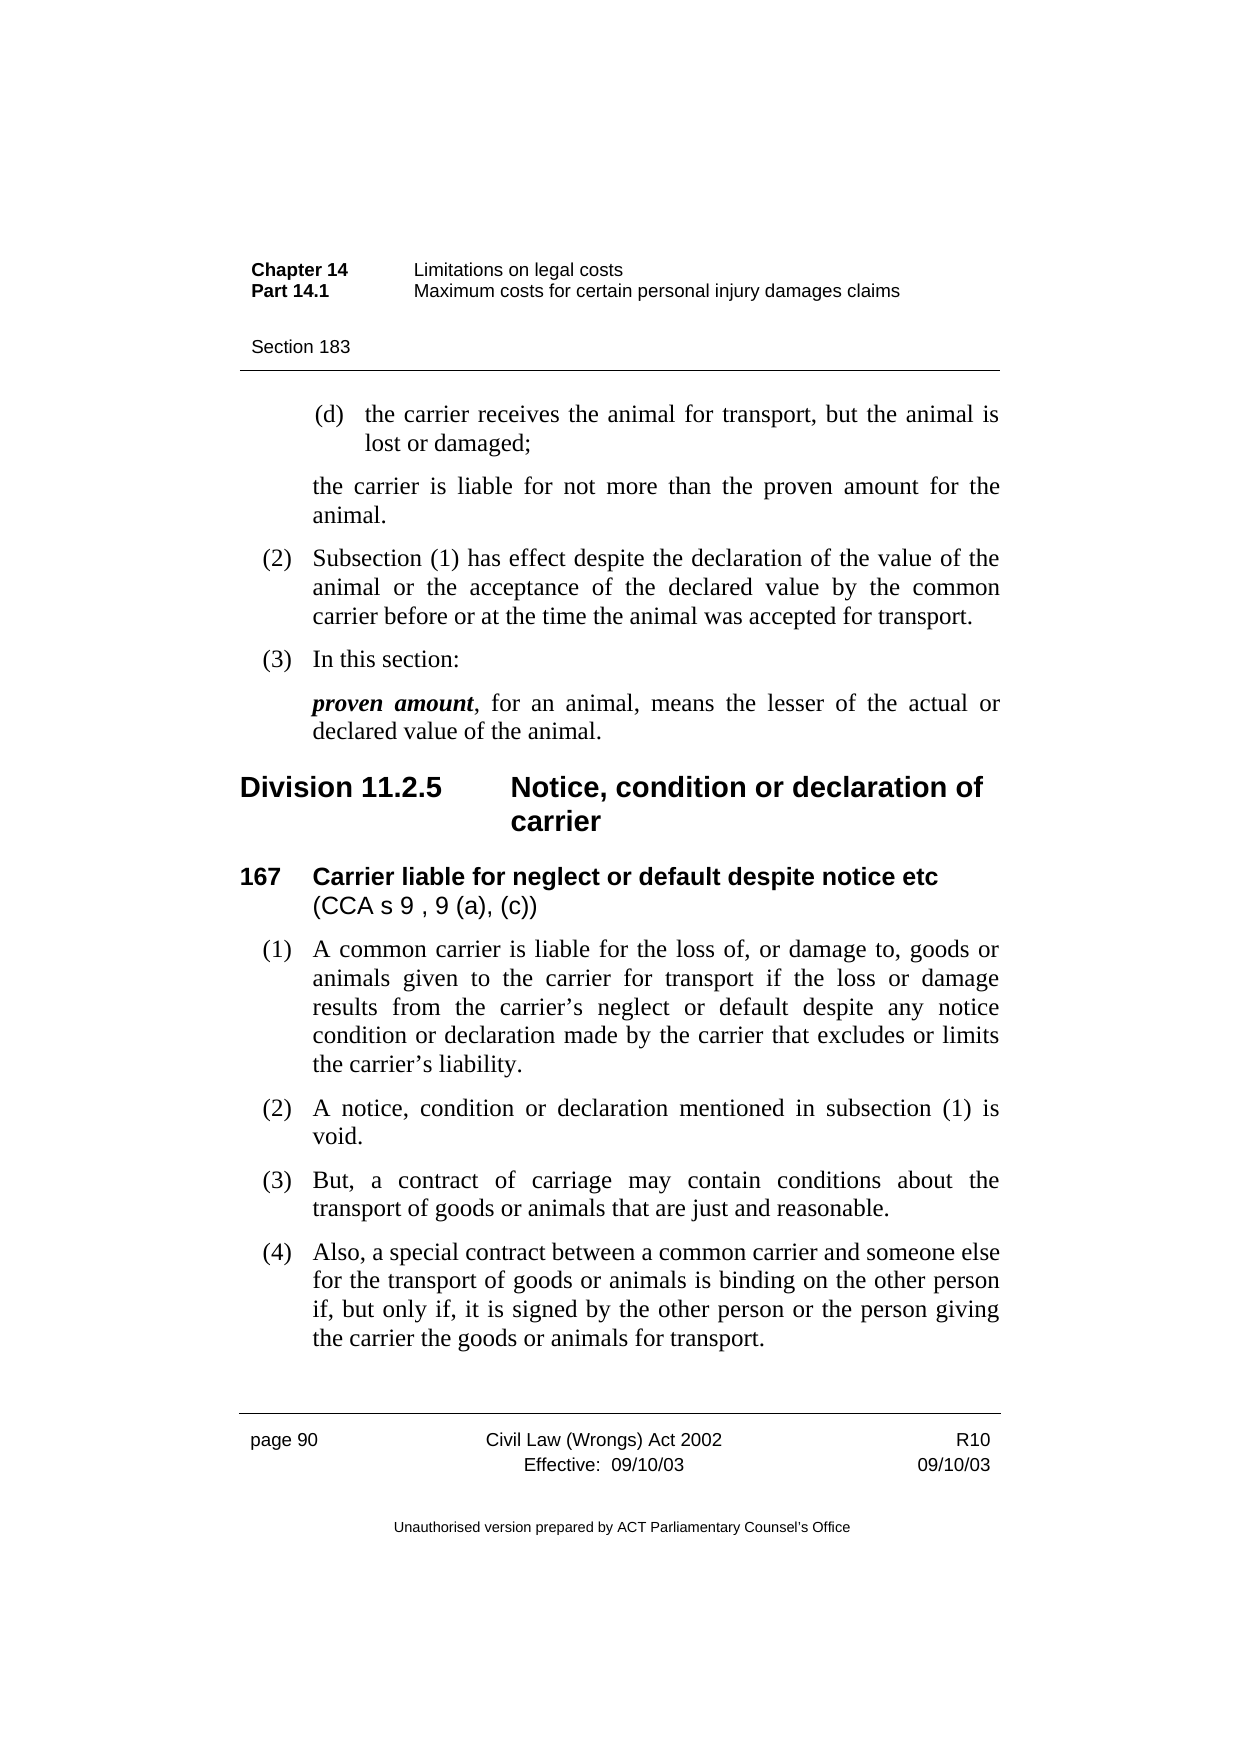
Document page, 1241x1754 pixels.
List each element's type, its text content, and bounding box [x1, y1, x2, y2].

text proven amount, for an animal, means the lesser of the actual or declared value of the animal. [312, 688, 1001, 745]
text (2) Subsection (1) has effect despite the declaration of the value of the animal or the acceptance of the declared value by the common carrier before or at the time the animal was accepted for transport. [239, 543, 1001, 630]
text Division 11.2.5 Notice, condition or declaration of carrier [239, 770, 1001, 837]
text the carrier is liable for not more than the proven amount for the animal. [312, 471, 1001, 529]
text (3) But, a contract of carriage may contain conditions about the transport of goods or animals that are just and reasonable. [239, 1165, 1001, 1222]
text (4) Also, a special contract between a common carrier and someone else for the transport of goods or animals is binding on the other person if, but only if, it is signed by the other person or the person giving the carrier the goods or animals for transport. [239, 1237, 1001, 1352]
text (2) A notice, condition or declaration mentioned in subsection (1) is void. [239, 1093, 1001, 1150]
text (3) In this section: [239, 644, 1001, 673]
text (1) A common carrier is liable for the loss of, or damage to, goods or animals given to the carrier for transport if the loss or damage results from the carrier’s neglect or default despite any notice condition or declaration made by the carrier that excludes or limits the carrier’s liability. [239, 934, 1001, 1078]
text 167 Carrier liable for neglect or default despite notice etc (CCA s 9 , 9 (a), (c)) [239, 862, 1001, 920]
text (d) the carrier receives the animal for transport, but the animal is lost or damaged; [239, 399, 1001, 457]
